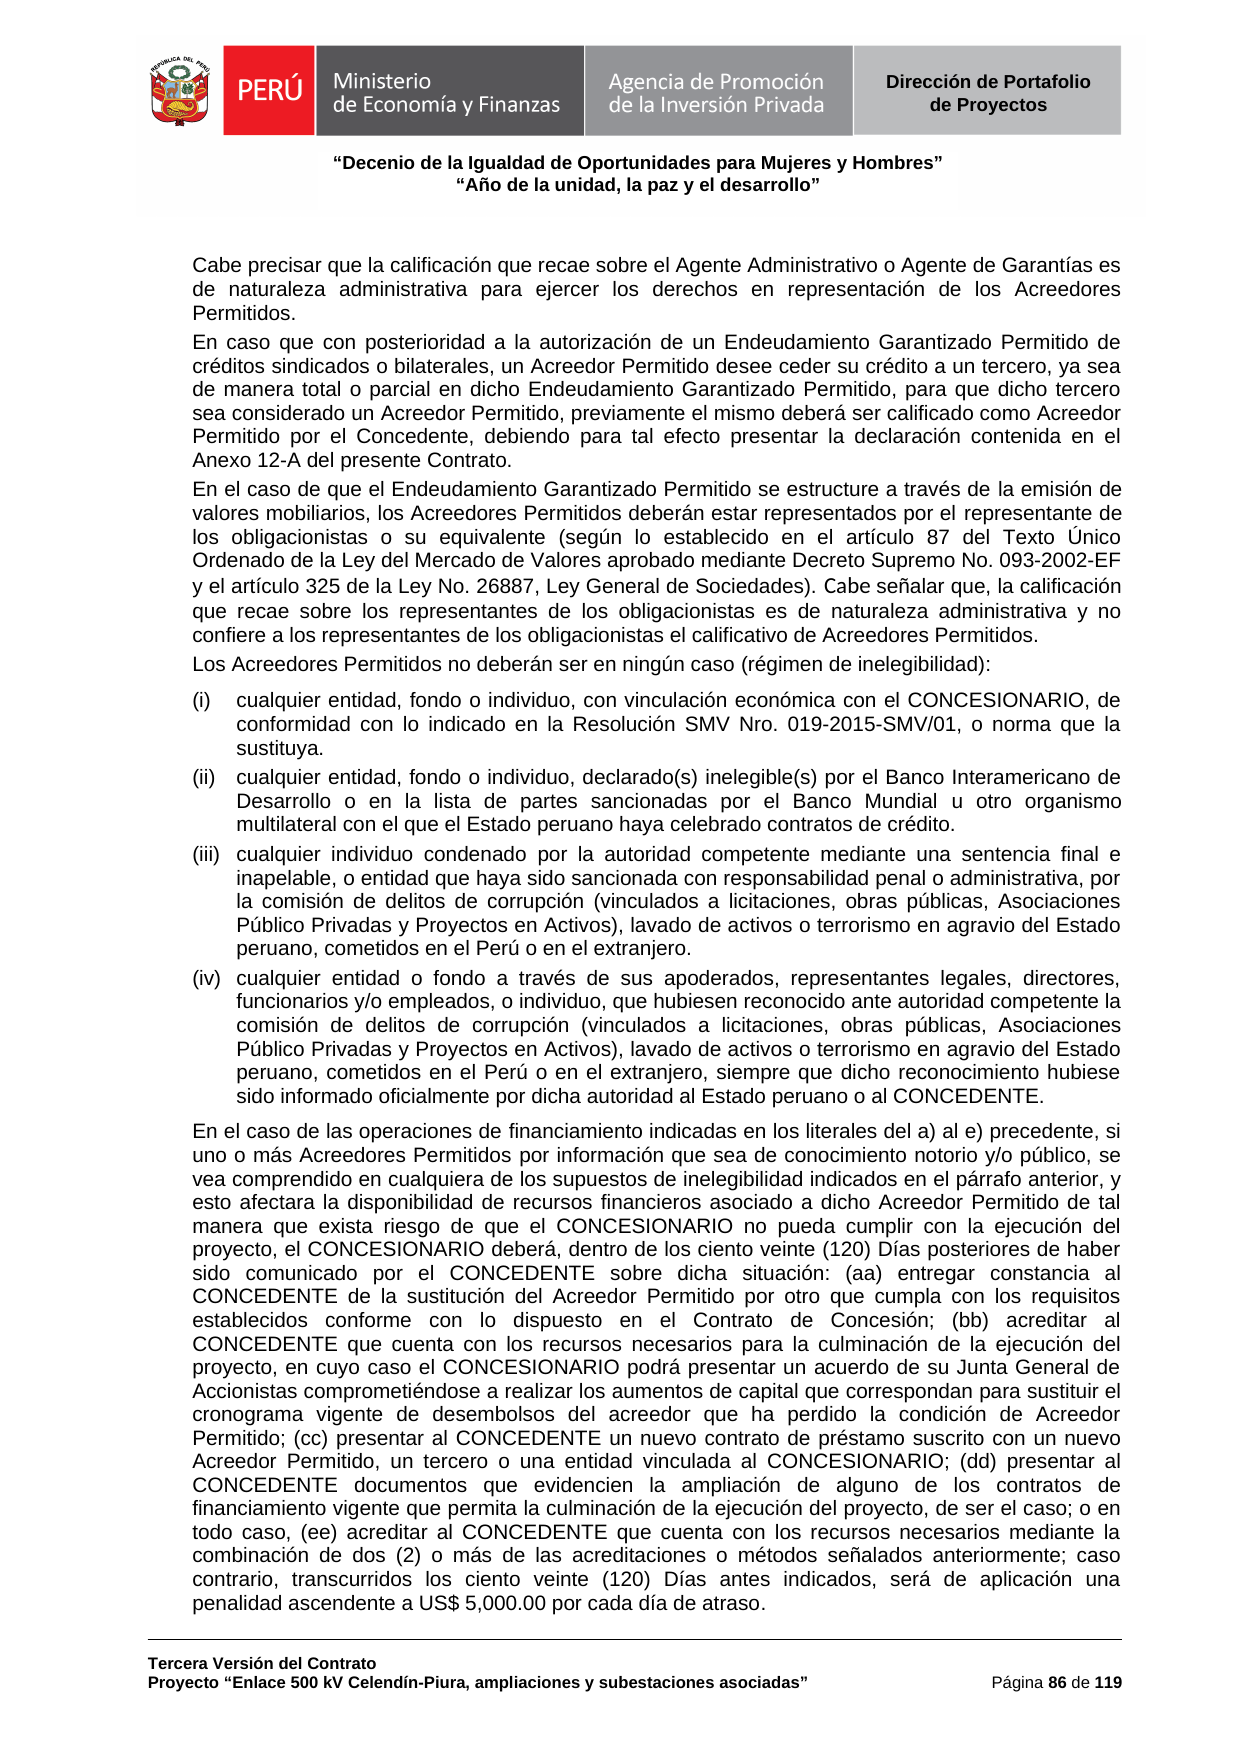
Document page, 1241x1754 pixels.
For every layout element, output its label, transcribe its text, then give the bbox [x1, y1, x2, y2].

text Cabe precisar que la calificación que recae sobre el Agente Administrativo o Agente de Garantías es de naturaleza administrativa para ejercer los derechos en representación de los Acreedores Permitidos. [192, 254, 1122, 324]
text (ii) cualquier entidad, fondo o individuo, declarado(s) inelegible(s) por el Banco Interamericano de Desarrollo o en la lista de partes sancionadas por el Banco Mundial u otro organismo multilateral con el que el Estado peruano haya celebrado contratos de crédito. [192, 766, 1122, 836]
text En el caso de las operaciones de financiamiento indicadas en los literales del a) al e) precedente, si uno o más Acreedores Permitidos por información que sea de conocimiento notorio y/o público, se vea comprendido en cualquiera de los supuestos de inelegibilidad indicados en el párrafo anterior, y esto afectara la disponibilidad de recursos financieros asociado a dicho Acreedor Permitido de tal manera que exista riesgo de que el CONCESIONARIO no pueda cumplir con la ejecución del proyecto, el CONCESIONARIO deberá, dentro de los ciento veinte (120) Días posteriores de haber sido comunicado por el CONCEDENTE sobre dicha situación: (aa) entregar constancia al CONCEDENTE de la sustitución del Acreedor Permitido por otro que cumpla con los requisitos establecidos conforme con lo dispuesto en el Contrato de Concesión; (bb) acreditar al CONCEDENTE que cuenta con los recursos necesarios para la culminación de la ejecución del proyecto, en cuyo caso el CONCESIONARIO podrá presentar un acuerdo de su Junta General de Accionistas comprometiéndose a realizar los aumentos de capital que correspondan para sustituir el cronograma vigente de desembolsos del acreedor que ha perdido la condición de Acreedor Permitido; (cc) presentar al CONCEDENTE un nuevo contrato de préstamo suscrito con un nuevo Acreedor Permitido, un tercero o una entidad vinculada al CONCESIONARIO; (dd) presentar al CONCEDENTE documentos que evidencien la ampliación de alguno de los contratos de financiamiento vigente que permita la culminación de la ejecución del proyecto, de ser el caso; o en todo caso, (ee) acreditar al CONCEDENTE que cuenta con los recursos necesarios mediante la combinación de dos (2) o más de las acreditaciones o métodos señalados anteriormente; caso contrario, transcurridos los ciento veinte (120) Días antes indicados, será de aplicación una penalidad ascendente a US$ 5,000.00 por cada día de atraso. [192, 1120, 1122, 1614]
text En el caso de que el Endeudamiento Garantizado Permitido se estructure a través de la emisión de valores mobiliarios, los Acreedores Permitidos deberán estar representados por el representante de los obligacionistas o su equivalente (según lo establecido en el artículo 87 del Texto Único Ordenado de la Ley del Mercado de Valores aprobado mediante Decreto Supremo No. 093-2002-EF y el artículo 325 de la Ley No. 26887, Ley General de Sociedades). Cabe señalar que, la calificación que recae sobre los representantes de los obligacionistas es de naturaleza administrativa y no confiere a los representantes de los obligacionistas el calificativo de Acreedores Permitidos. [192, 478, 1122, 647]
text (iii) cualquier individuo condenado por la autoridad competente mediante una sentencia final e inapelable, o entidad que haya sido sancionada con responsabilidad penal o administrativa, por la comisión de delitos de corrupción (vinculados a licitaciones, obras públicas, Asociaciones Público Privadas y Proyectos en Activos), lavado de activos o terrorismo en agravio del Estado peruano, cometidos en el Perú o en el extranjero. [192, 842, 1122, 960]
text (i) cualquier entidad, fondo o individuo, con vinculación económica con el CONCESIONARIO, de conformidad con lo indicado en la Resolución SMV Nro. 019-2015-SMV/01, o norma que la sustituya. [192, 689, 1122, 759]
text Los Acreedores Permitidos no deberán ser en ningún caso (régimen de inelegibilidad): [192, 653, 1122, 676]
text (iv) cualquier entidad o fondo a través de sus apoderados, representantes legales, directores, funcionarios y/o empleados, o individuo, que hubiesen reconocido ante autoridad competente la comisión de delitos de corrupción (vinculados a licitaciones, obras públicas, Asociaciones Público Privadas y Proyectos en Activos), lavado de activos o terrorismo en agravio del Estado peruano, cometidos en el Perú o en el extranjero, siempre que dicho reconocimiento hubiese sido informado oficialmente por dicha autoridad al Estado peruano o al CONCEDENTE. [192, 966, 1122, 1107]
picture [136, 35, 1146, 217]
text En caso que con posterioridad a la autorización de un Endeudamiento Garantizado Permitido de créditos sindicados o bilaterales, un Acreedor Permitido desee ceder su crédito a un tercero, ya sea de manera total o parcial en dicho Endeudamiento Garantizado Permitido, para que dicho tercero sea considerado un Acreedor Permitido, previamente el mismo deberá ser calificado como Acreedor Permitido por el Concedente, debiendo para tal efecto presentar la declaración contenida en el Anexo 12-A del presente Contrato. [192, 331, 1122, 472]
